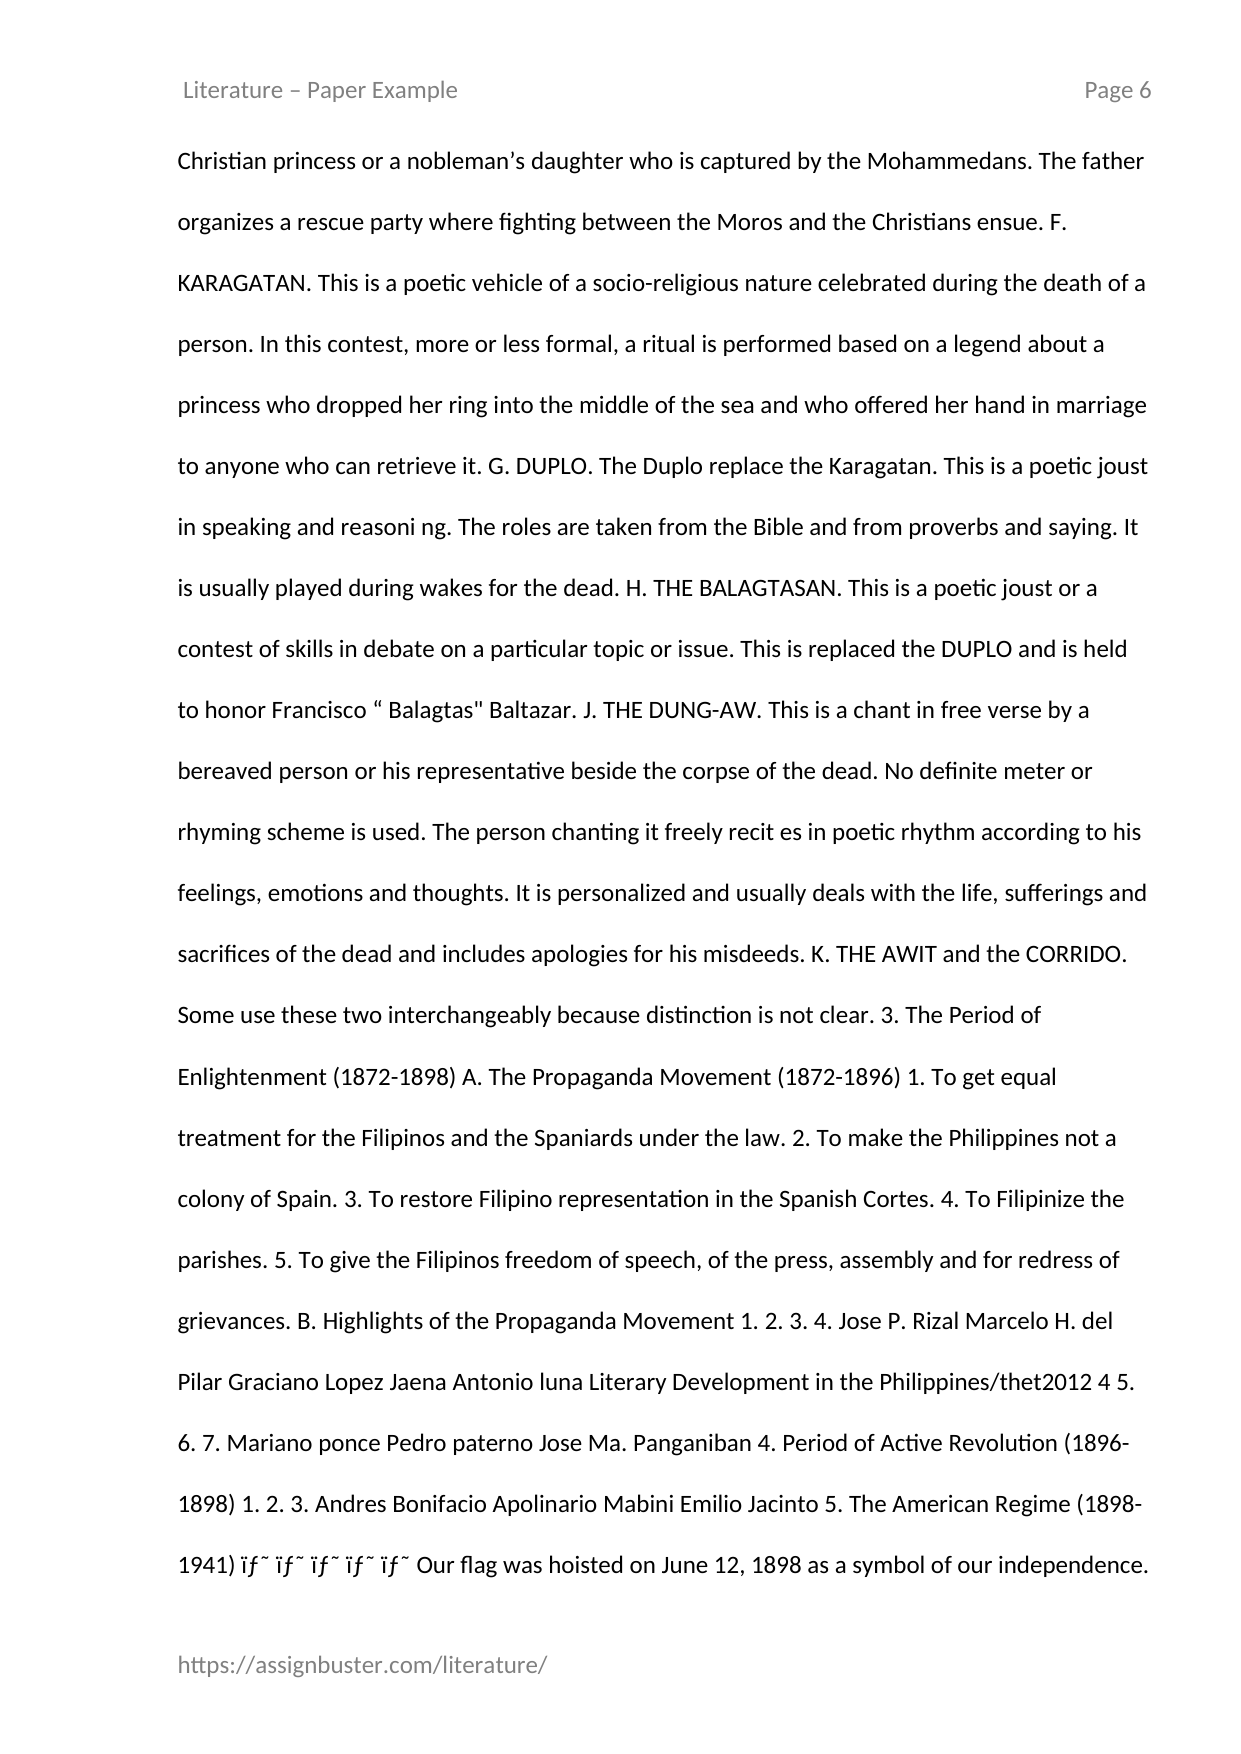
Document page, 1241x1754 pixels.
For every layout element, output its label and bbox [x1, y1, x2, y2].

text [177, 145, 1152, 1579]
